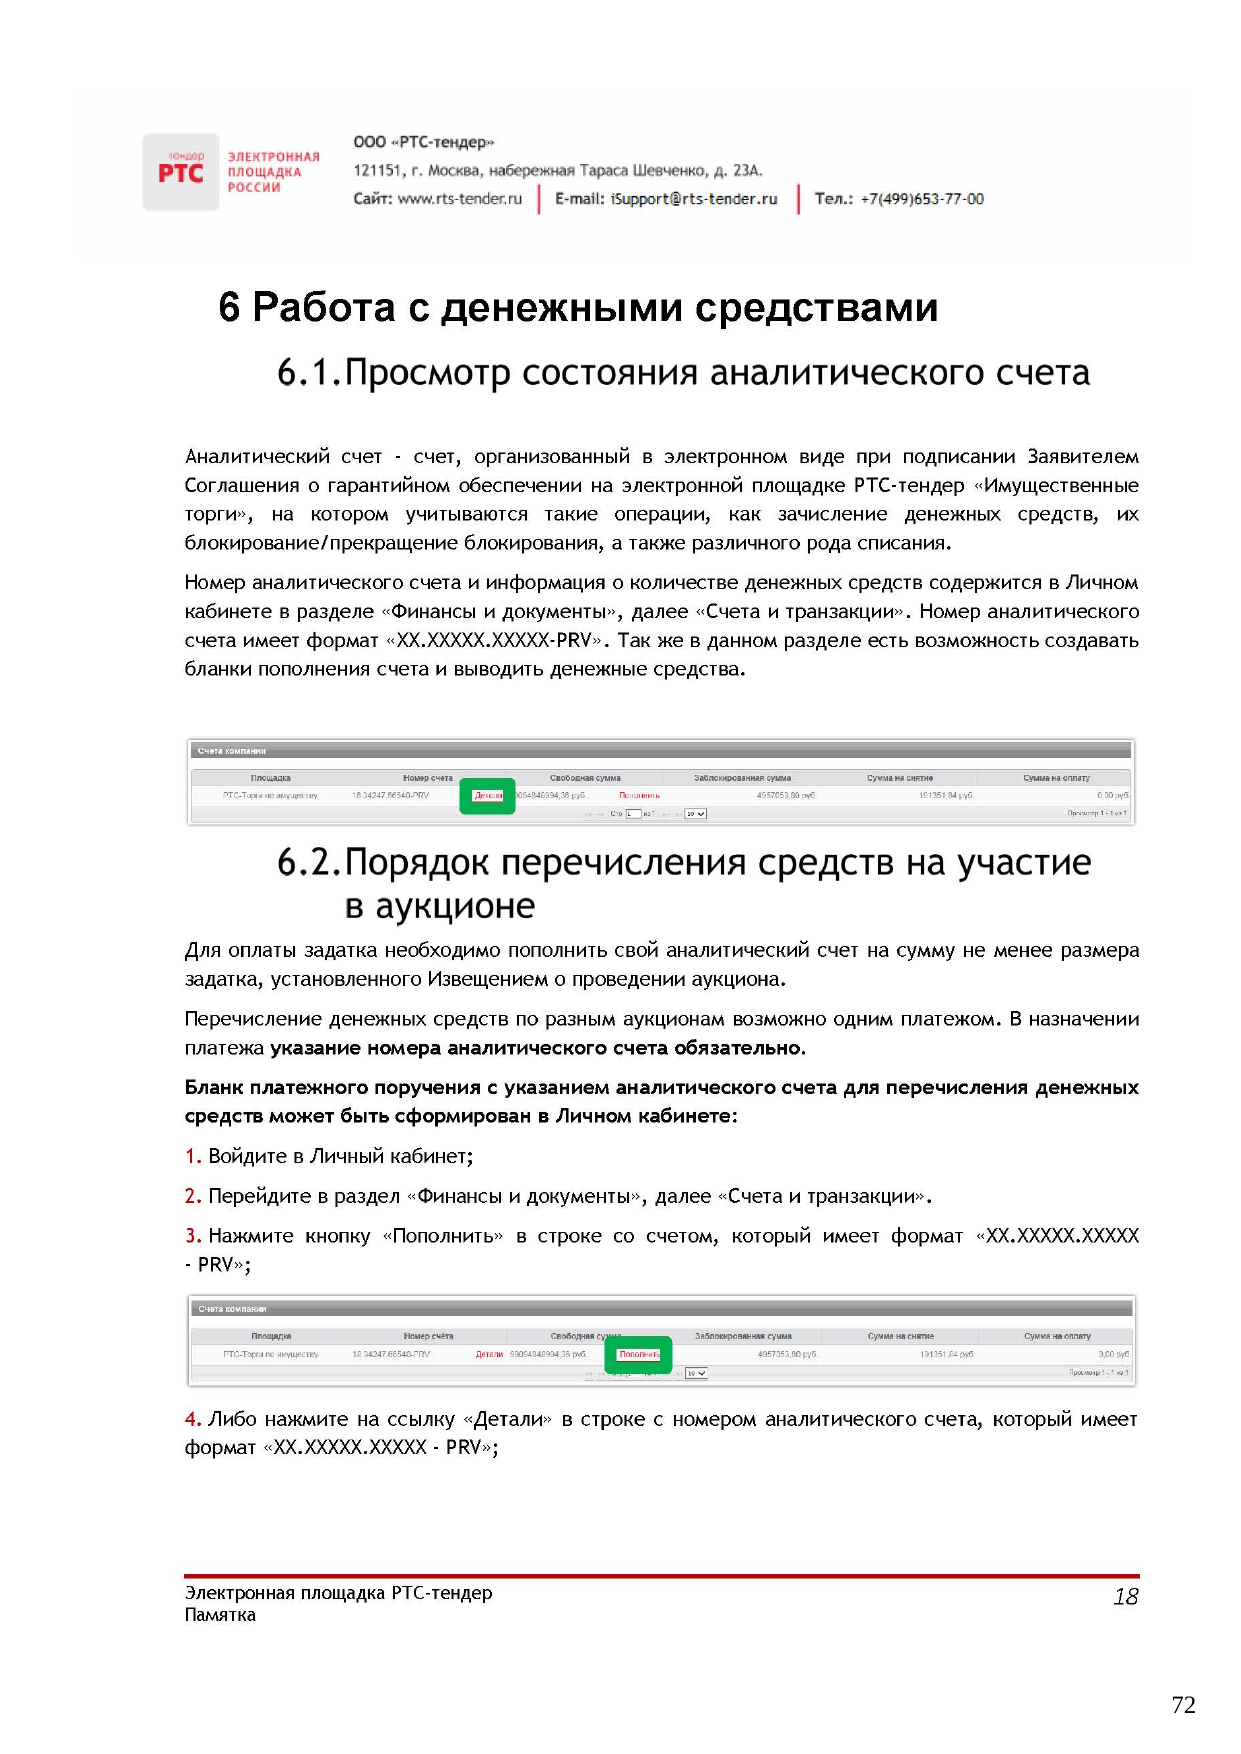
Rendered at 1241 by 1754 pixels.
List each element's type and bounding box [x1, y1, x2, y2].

picture [78, 88, 1192, 1665]
